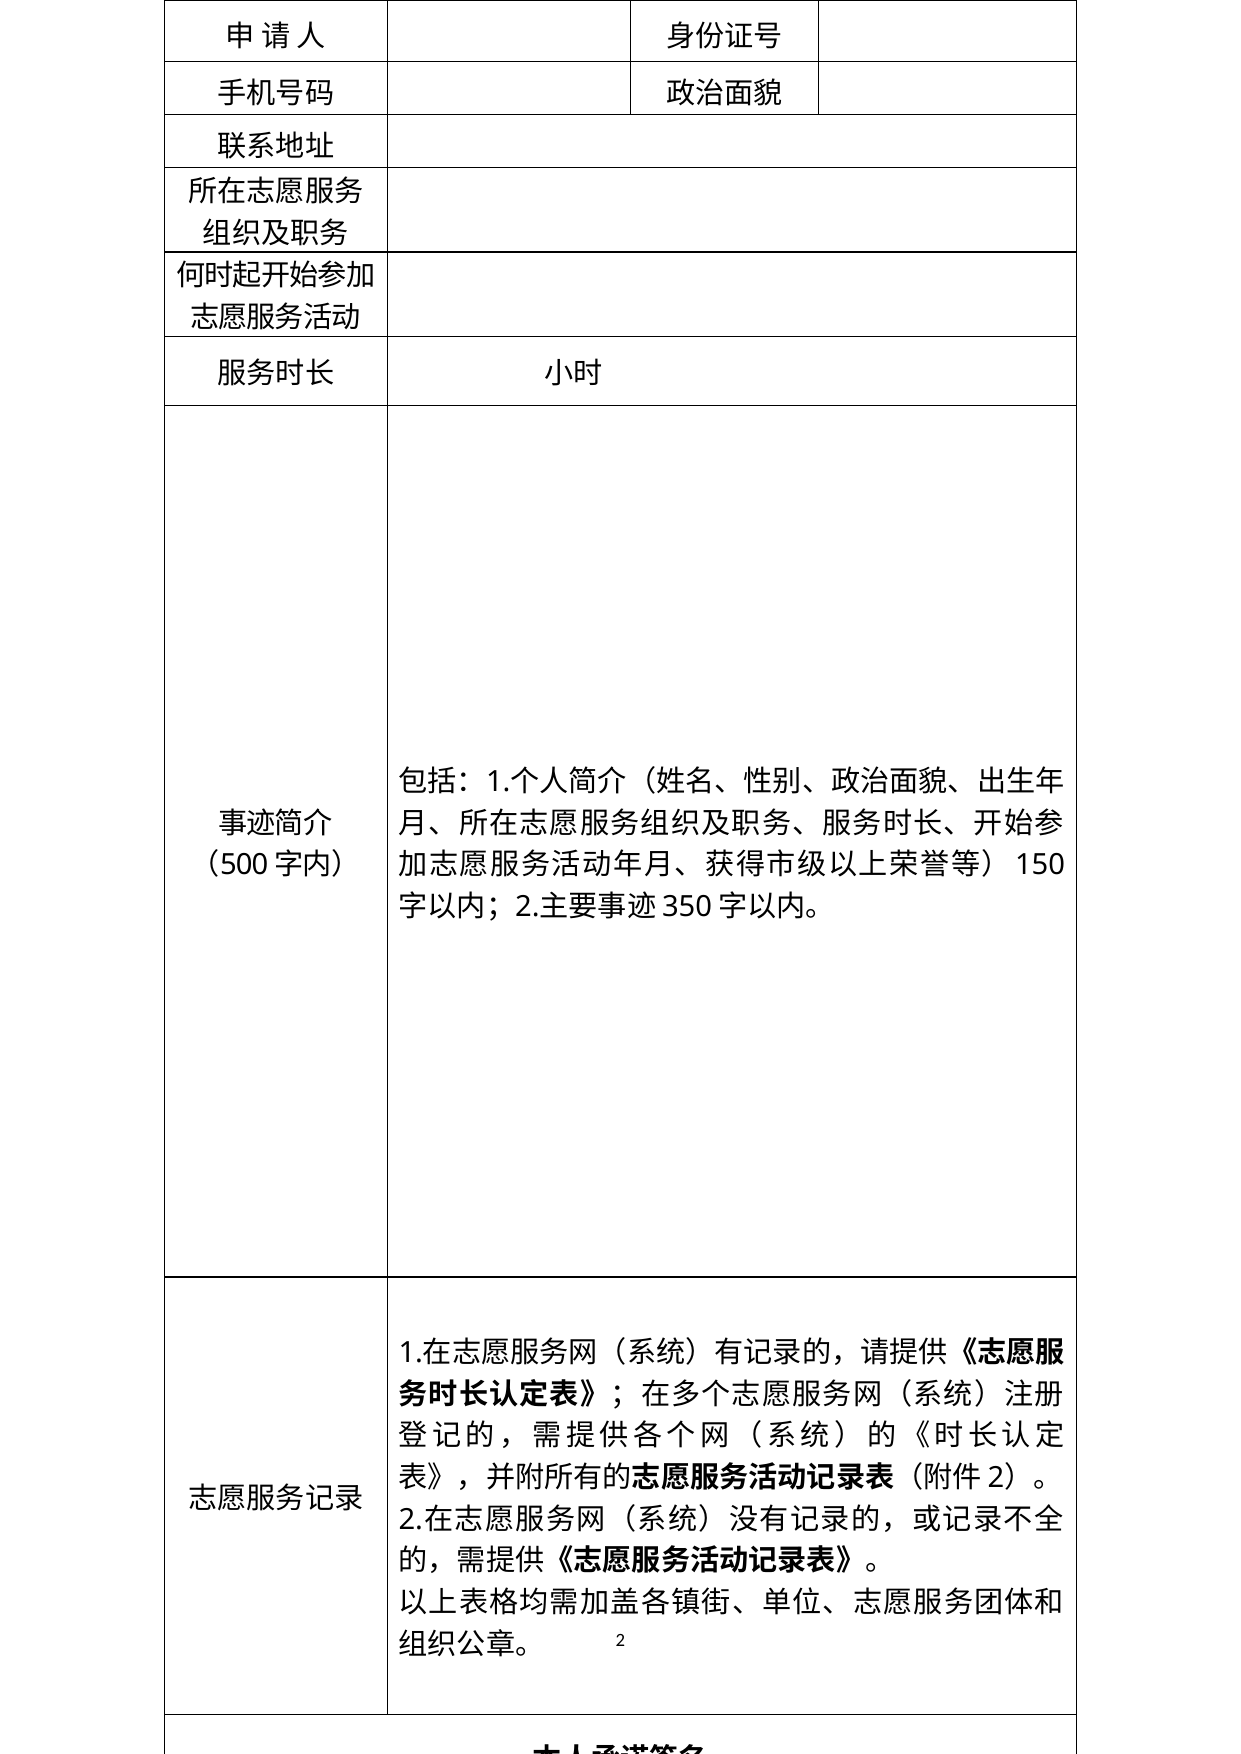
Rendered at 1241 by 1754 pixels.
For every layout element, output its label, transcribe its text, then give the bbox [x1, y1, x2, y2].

table_header [819, 1, 1076, 61]
table_cell 包括：1.个人简介（姓名、性别、政治面貌、出生年月、所在志愿服务组织及职务、服务时长、开始参加志愿服务活动年月、获得市级以上荣誉等）150字以内；2.主要事迹350字以内。 [388, 406, 1076, 1276]
table_header 身份证号 [631, 1, 818, 61]
table_cell 服务时长 [165, 337, 387, 405]
table_cell 志愿服务记录 [165, 1278, 387, 1714]
table_header 申 请 人 [165, 1, 387, 61]
table_cell 联系地址 [165, 115, 387, 167]
table_cell 1.在志愿服务网（系统）有记录的，请提供《志愿服务时长认定表》；在多个志愿服务网（系统）注册登记的，需提供各个网（系统）的《时长认定表》，并附所有的志愿服务活动记录表（附件2）。 2.在志愿服务网（系统）没有记录的，或记录不全的，需提供《志愿服务活动记录表》。 以上表格均需加盖各镇街、单位、志愿服务团体和组织公章。 [388, 1278, 1076, 1714]
table_cell 政治面貌 [631, 62, 818, 114]
table_cell [388, 62, 630, 114]
table_header [388, 1, 630, 61]
table_cell 何时起开始参加志愿服务活动 [165, 253, 387, 336]
table_cell [388, 168, 1076, 251]
table_cell 手机号码 [165, 62, 387, 114]
table_cell 事迹简介 （500字内） [165, 406, 387, 1276]
table_cell 所在志愿服务组织及职务 [165, 168, 387, 251]
table_cell [388, 253, 1076, 336]
table_cell 小时 [388, 337, 1076, 405]
table_cell [819, 62, 1076, 114]
table_cell 本人承诺签名 [165, 1715, 1076, 1754]
table_cell [388, 115, 1076, 167]
